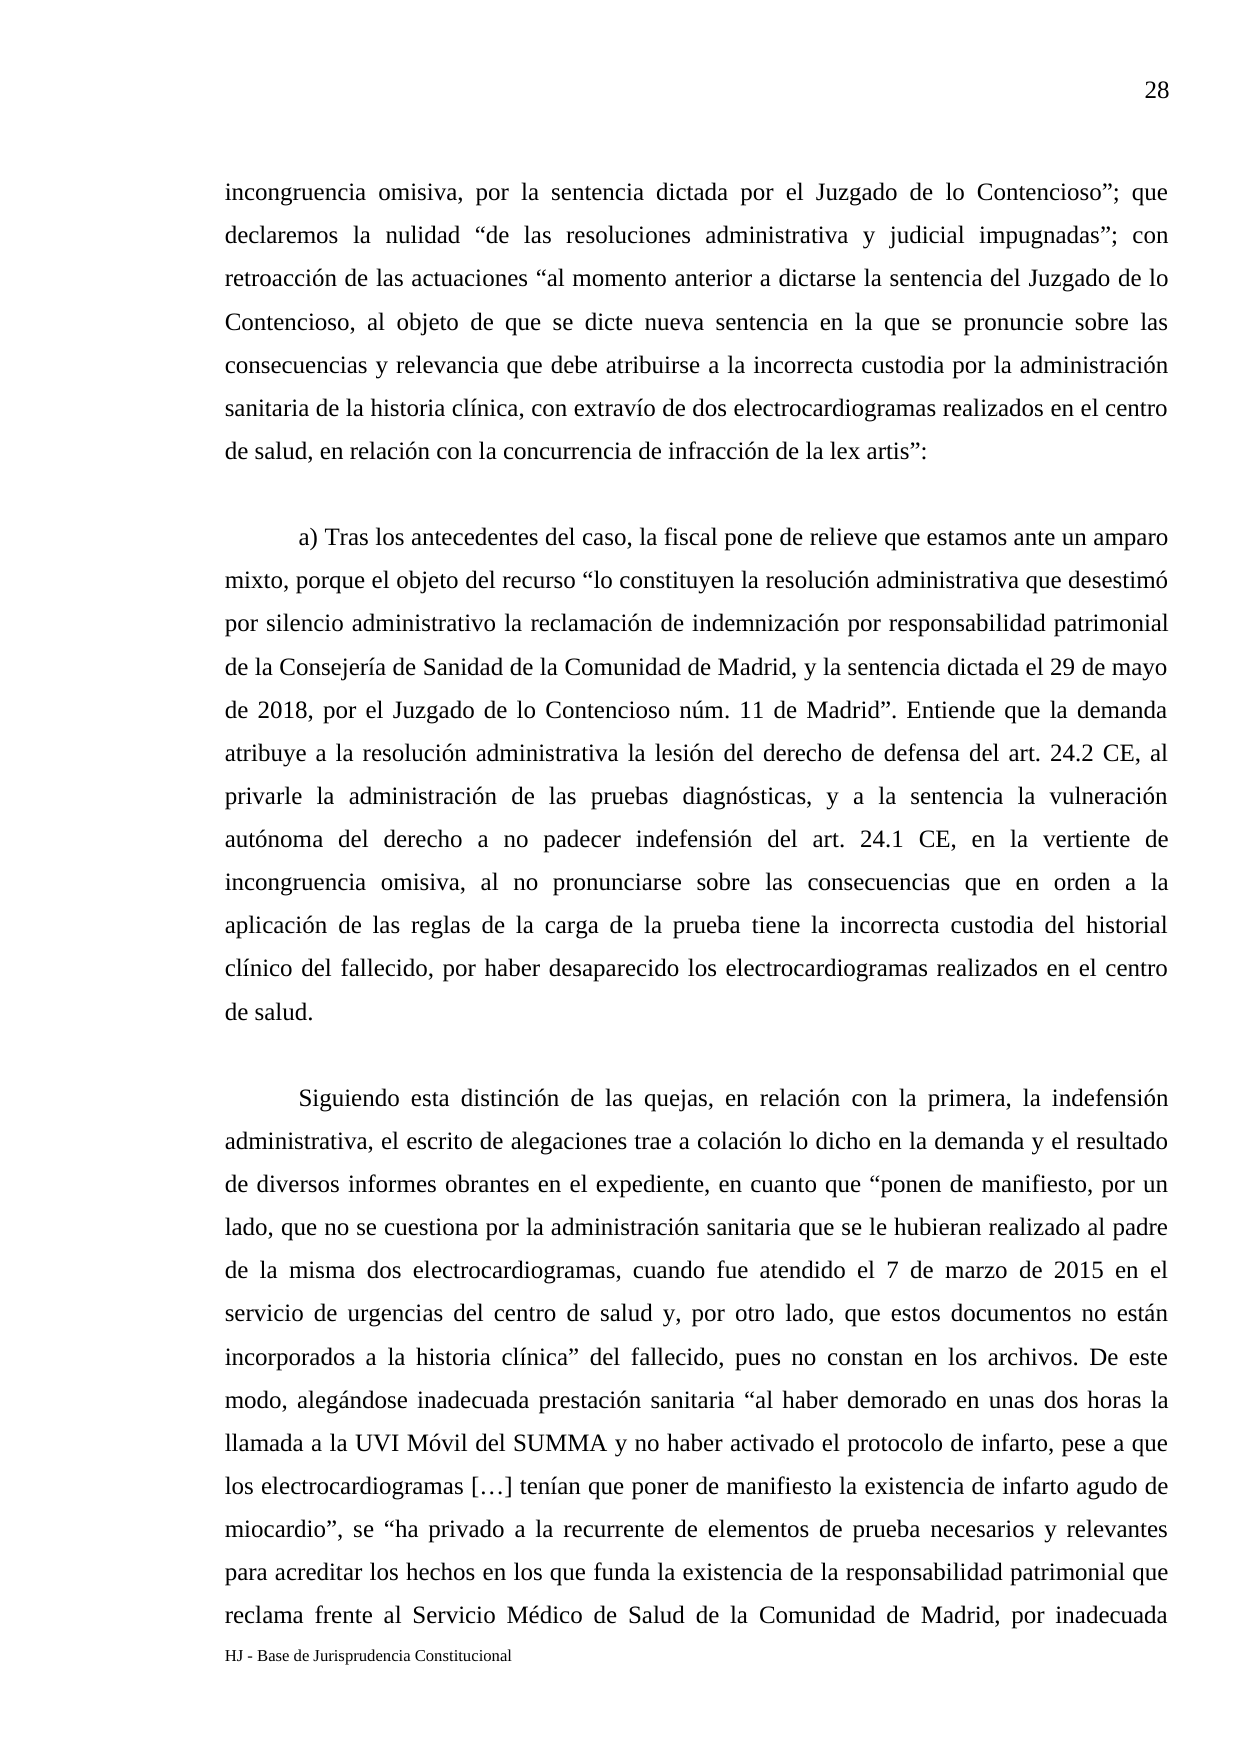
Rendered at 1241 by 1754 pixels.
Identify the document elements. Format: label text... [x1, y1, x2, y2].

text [224, 177, 1169, 465]
text a) Tras los antecedentes del caso, la fiscal pone de relieve que estamos ante un amparo mixto, porque el objeto del recurso “lo constituyen la resolución administrativa que desestimó por silencio administrativo la reclamación de indemnización por responsabilidad patrimonial de la Consejería de Sanidad de la Comunidad de Madrid, y la sentencia dictada el 29 de mayo de 2018, por el Juzgado de lo Contencioso núm. 11 de Madrid”. Entiende que la demanda atribuye a la resolución administrativa la lesión del derecho de defensa del art. 24.2 CE, al privarle la administración de las pruebas diagnósticas, y a la sentencia la vulneración autónoma del derecho a no padecer indefensión del art. 24.1 CE, en la vertiente de incongruencia omisiva, al no pronunciarse sobre las consecuencias que en orden a la aplicación de las reglas de la carga de la prueba tiene la incorrecta custodia del historial clínico del fallecido, por haber desaparecido los electrocardiogramas realizados en el centro de salud. [224, 522, 1169, 1025]
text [224, 1083, 1169, 1629]
